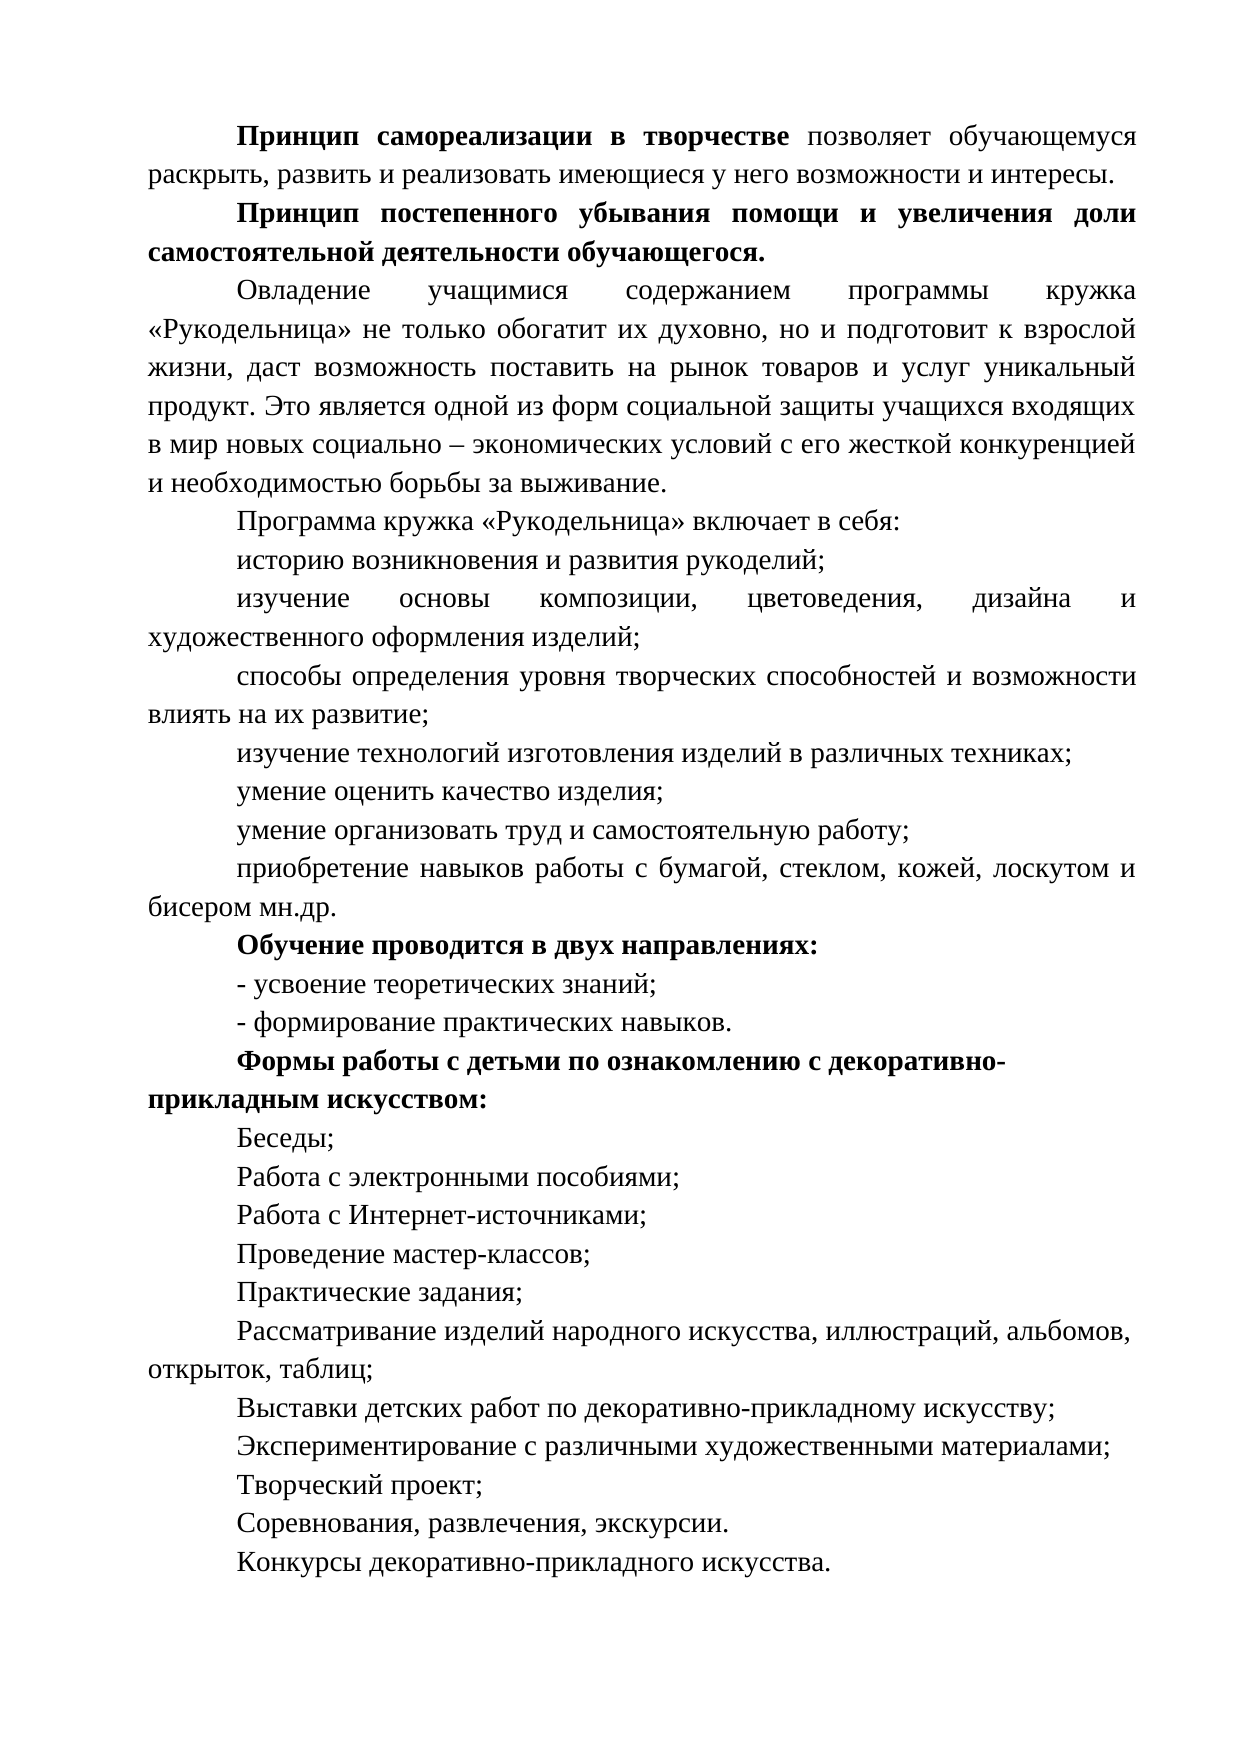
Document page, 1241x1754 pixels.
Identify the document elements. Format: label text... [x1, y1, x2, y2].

text Работа с Интернет-источниками; [148, 1197, 1137, 1231]
text изучение основы композиции, цветоведения, дизайна и художественного оформления изделий; [148, 581, 1137, 653]
text Рассматривание изделий народного искусства, иллюстраций, альбомов, открыток, таблиц; [148, 1313, 1137, 1385]
text умение оценить качество изделия; [148, 773, 1137, 807]
text Экспериментирование с различными художественными материалами; [148, 1428, 1137, 1462]
text умение организовать труд и самостоятельную работу; [148, 812, 1137, 845]
text Программа кружка «Рукодельница» включает в себя: [148, 503, 1137, 537]
text историю возникновения и развития рукоделий; [148, 542, 1137, 576]
text Проведение мастер-классов; [148, 1236, 1137, 1269]
text Овладение учащимися содержанием программы кружка «Рукодельница» не только обогатит их духовно, но и подготовит к взрослой жизни, даст возможность поставить на рынок товаров и услуг уникальный продукт. Это является одной из форм социальной защиты учащихся входящих в мир новых социально – экономических условий с его жесткой конкуренцией и необходимостью борьбы за выживание. [148, 272, 1137, 498]
text Выставки детских работ по декоративно-прикладному искусству; [148, 1390, 1137, 1423]
text - усвоение теоретических знаний; [148, 966, 1137, 999]
text Принцип постепенного убывания помощи и увеличения доли самостоятельной деятельности обучающегося. [148, 195, 1137, 267]
text Соревнования, развлечения, экскурсии. [148, 1506, 1137, 1539]
text Принцип самореализации в творчестве позволяет обучающемуся раскрыть, развить и реализовать имеющиеся у него возможности и интересы. [148, 118, 1137, 190]
text Формы работы с детьми по ознакомлению с декоративно-прикладным искусством: [148, 1043, 1137, 1115]
text Работа с электронными пособиями; [148, 1159, 1137, 1192]
text Практические задания; [148, 1274, 1137, 1308]
text - формирование практических навыков. [148, 1004, 1137, 1038]
text Обучение проводится в двух направлениях: [148, 927, 1137, 961]
text изучение технологий изготовления изделий в различных техниках; [148, 735, 1137, 768]
text способы определения уровня творческих способностей и возможности влиять на их развитие; [148, 658, 1137, 730]
text Творческий проект; [148, 1467, 1137, 1501]
text Конкурсы декоративно-прикладного искусства. [148, 1544, 1137, 1578]
text Беседы; [148, 1120, 1137, 1154]
text приобретение навыков работы с бумагой, стеклом, кожей, лоскутом и бисером мн.др. [148, 850, 1137, 922]
